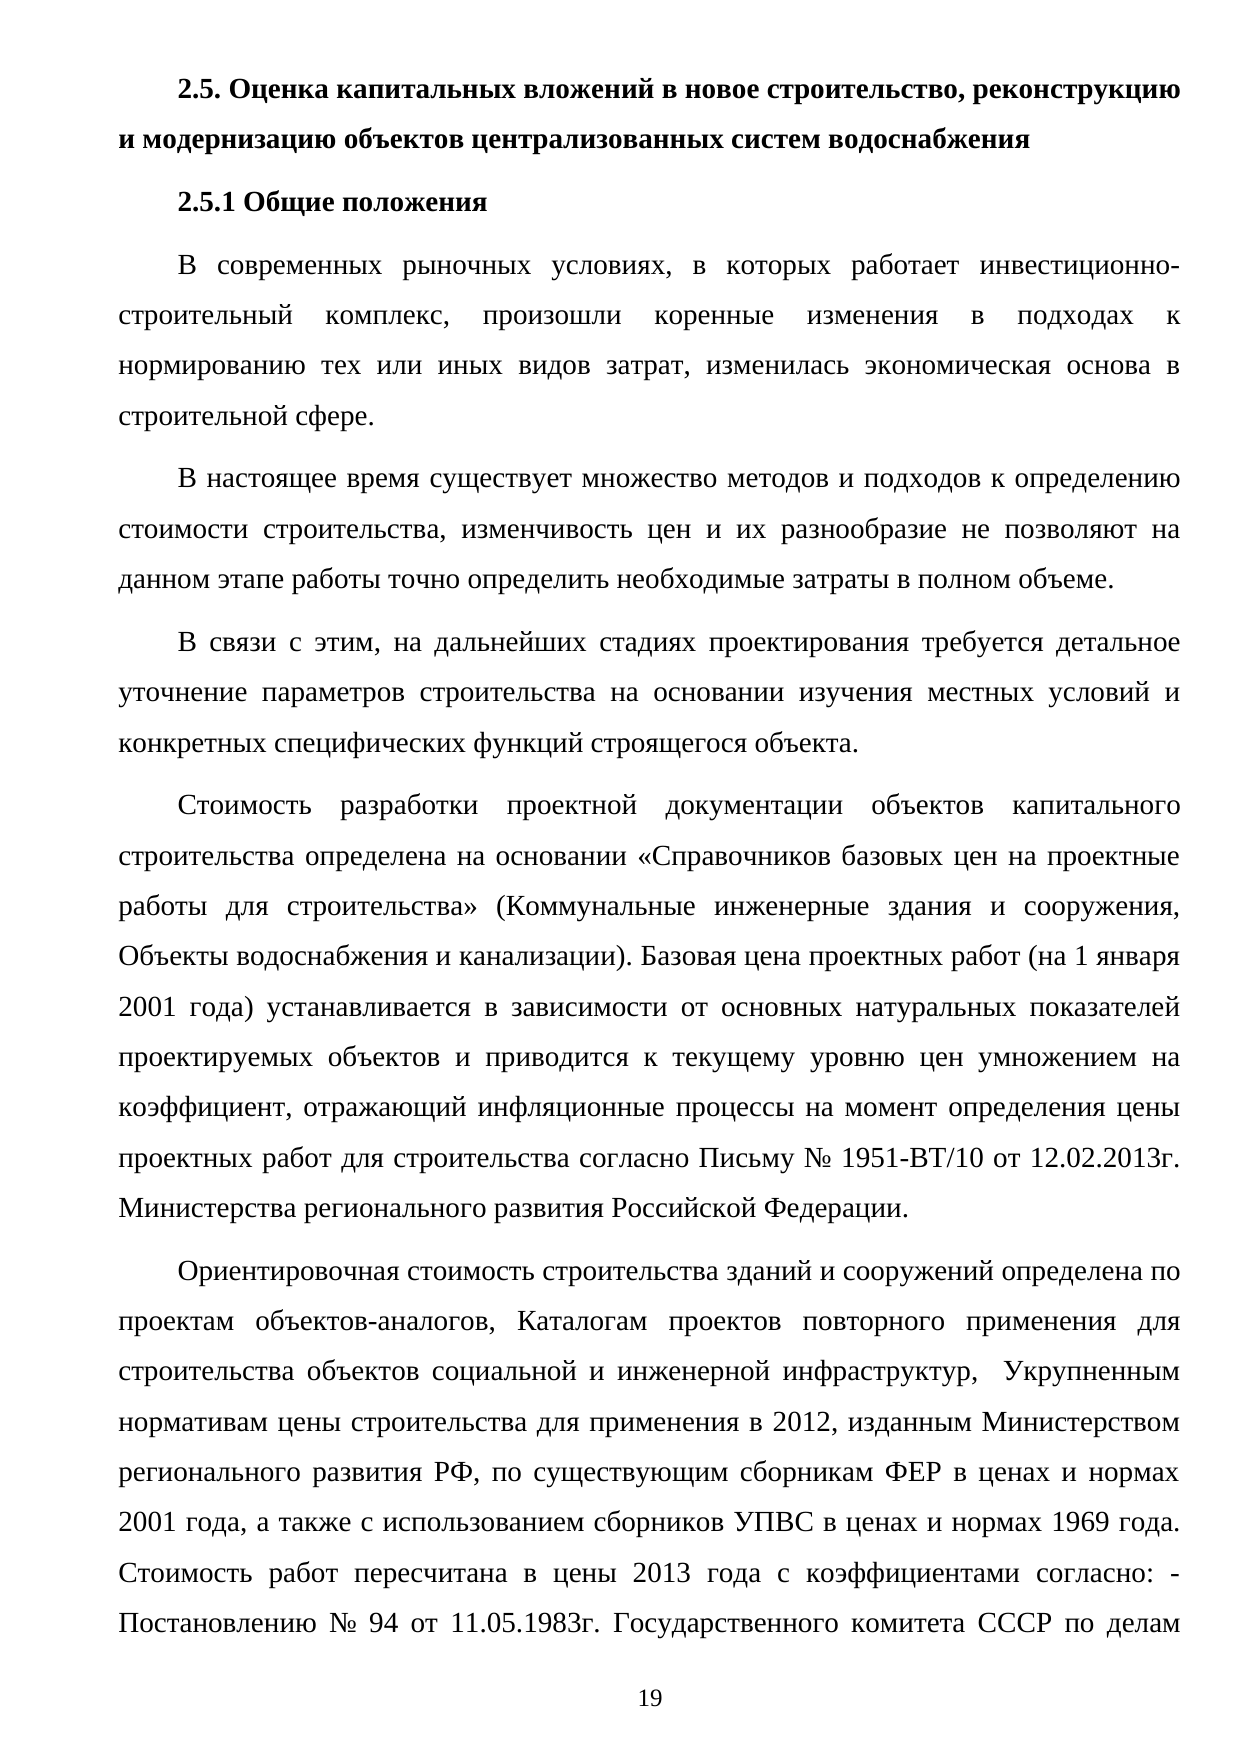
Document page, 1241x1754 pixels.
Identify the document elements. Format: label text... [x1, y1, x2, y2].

text В связи с этим, на дальнейших стадиях проектирования требуется детальное уточнение параметров строительства на основании изучения местных условий и конкретных специфических функций строящегося объекта. [118, 624, 1181, 758]
text В современных рыночных условиях, в которых работает инвестиционно-строительный комплекс, произошли коренные изменения в подходах к нормированию тех или иных видов затрат, изменилась экономическая основа в строительной сфере. [118, 247, 1181, 431]
text Стоимость разработки проектной документации объектов капитального строительства определена на основании «Справочников базовых цен на проектные работы для строительства» (Коммунальные инженерные здания и сооружения, Объекты водоснабжения и канализации). Базовая цена проектных работ (на 1 января 2001 года) устанавливается в зависимости от основных натуральных показателей проектируемых объектов и приводится к текущему уровню цен умножением на коэффициент, отражающий инфляционные процессы на момент определения цены проектных работ для строительства согласно Письму № 1951-ВТ/10 от 12.02.2013г. Министерства регионального развития Российской Федерации. [118, 787, 1181, 1223]
text 2.5.1 Общие положения [118, 184, 1181, 218]
text 2.5. Оценка капитальных вложений в новое строительство, реконструкцию и модернизацию объектов централизованных систем водоснабжения [118, 71, 1181, 155]
text В настоящее время существует множество методов и подходов к определению стоимости строительства, изменчивость цен и их разнообразие не позволяют на данном этапе работы точно определить необходимые затраты в полном объеме. [118, 461, 1181, 595]
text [118, 1253, 1181, 1638]
